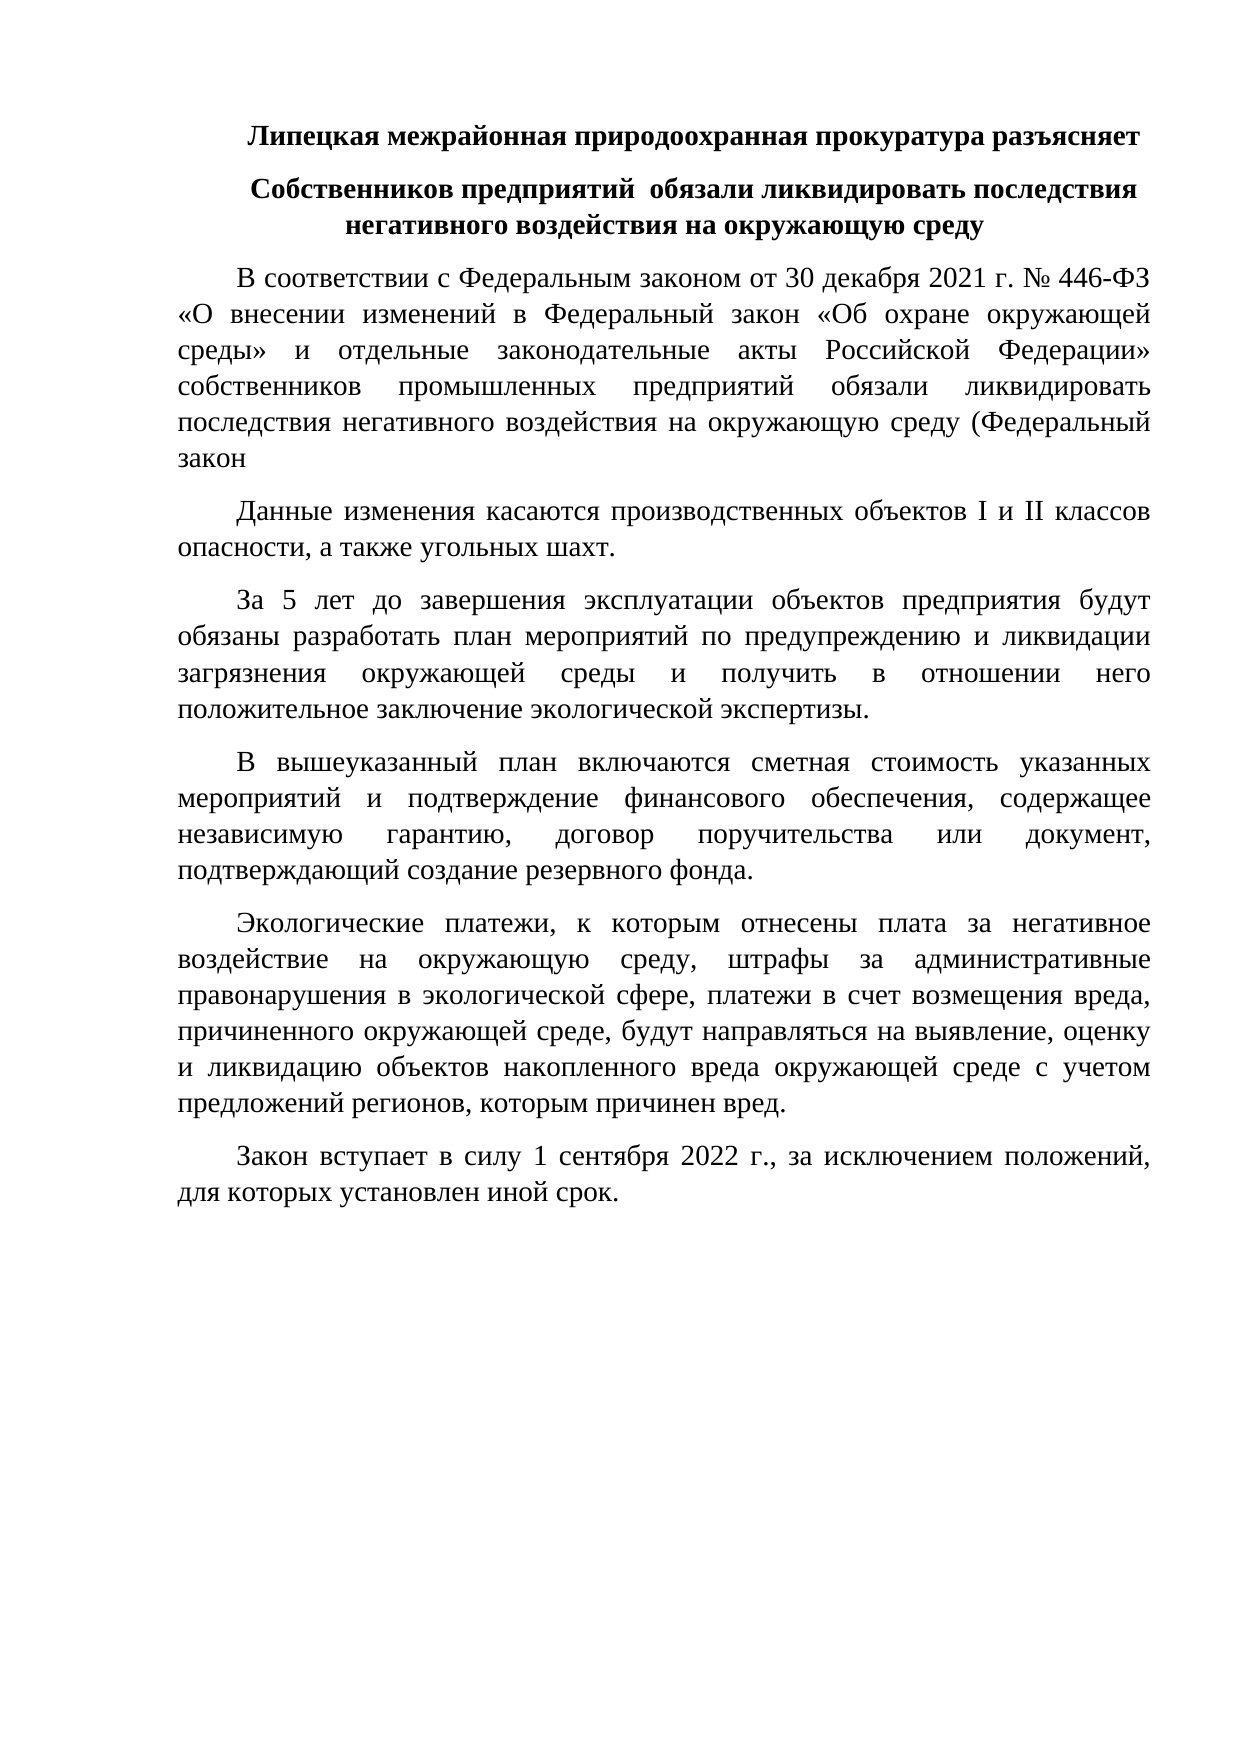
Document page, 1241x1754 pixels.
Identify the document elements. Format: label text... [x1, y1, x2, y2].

text За 5 лет до завершения эксплуатации объектов предприятия будут обязаны разработать план мероприятий по предупреждению и ликвидации загрязнения окружающей среды и получить в отношении него положительное заключение экологической экспертизы. [177, 688, 1152, 724]
text Экологические платежи, к которым отнесены плата за негативное воздействие на окружающую среду, штрафы за административные правонарушения в экологической сфере, платежи в счет возмещения вреда, причиненного окружающей среде, будут направляться на выявление, оценку и ликвидацию объектов накопленного вреда окружающей среде с учетом предложений регионов, которым причинен вред. [177, 905, 1152, 941]
text В соответствии с Федеральным законом от 30 декабря 2021 г. № 446-ФЗ «О внесении изменений в Федеральный закон «Об охране окружающей среды» и отдельные законодательные акты Российской Федерации» собственников промышленных предприятий обязали ликвидировать последствия негативного воздействия на окружающую среду (Федеральный закон [177, 438, 1152, 474]
text Закон вступает в силу 1 сентября 2022 г., за исключением положений, для которых установлен иной срок. [177, 1138, 1152, 1208]
text Экологические платежи, к которым отнесены плата за негативное воздействие на окружающую среду, штрафы за административные правонарушения в экологической сфере, платежи в счет возмещения вреда, причиненного окружающей среде, будут направляться на выявление, оценку и ликвидацию объектов накопленного вреда окружающей среде с учетом предложений регионов, которым причинен вред. [177, 1083, 1152, 1119]
text В вышеуказанный план включаются сметная стоимость указанных мероприятий и подтверждение финансового обеспечения, содержащее независимую гарантию, договор поручительства или документ, подтверждающий создание резервного фонда. [177, 849, 1152, 886]
text Данные изменения касаются производственных объектов I и II классов опасности, а также угольных шахт. [177, 493, 1152, 563]
text В соответствии с Федеральным законом от 30 декабря 2021 г. № 446-ФЗ «О внесении изменений в Федеральный закон «Об охране окружающей среды» и отдельные законодательные акты Российской Федерации» собственников промышленных предприятий обязали ликвидировать последствия негативного воздействия на окружающую среду (Федеральный закон [177, 260, 1152, 296]
text В вышеуказанный план включаются сметная стоимость указанных мероприятий и подтверждение финансового обеспечения, содержащее независимую гарантию, договор поручительства или документ, подтверждающий создание резервного фонда. [177, 744, 1152, 780]
text Собственников предприятий обязали ликвидировать последствия негативного воздействия на окружающую среду [177, 171, 1152, 241]
text За 5 лет до завершения эксплуатации объектов предприятия будут обязаны разработать план мероприятий по предупреждению и ликвидации загрязнения окружающей среды и получить в отношении него положительное заключение экологической экспертизы. [177, 582, 1152, 619]
text Липецкая межрайонная природоохранная прокуратура разъясняет [177, 118, 1152, 152]
